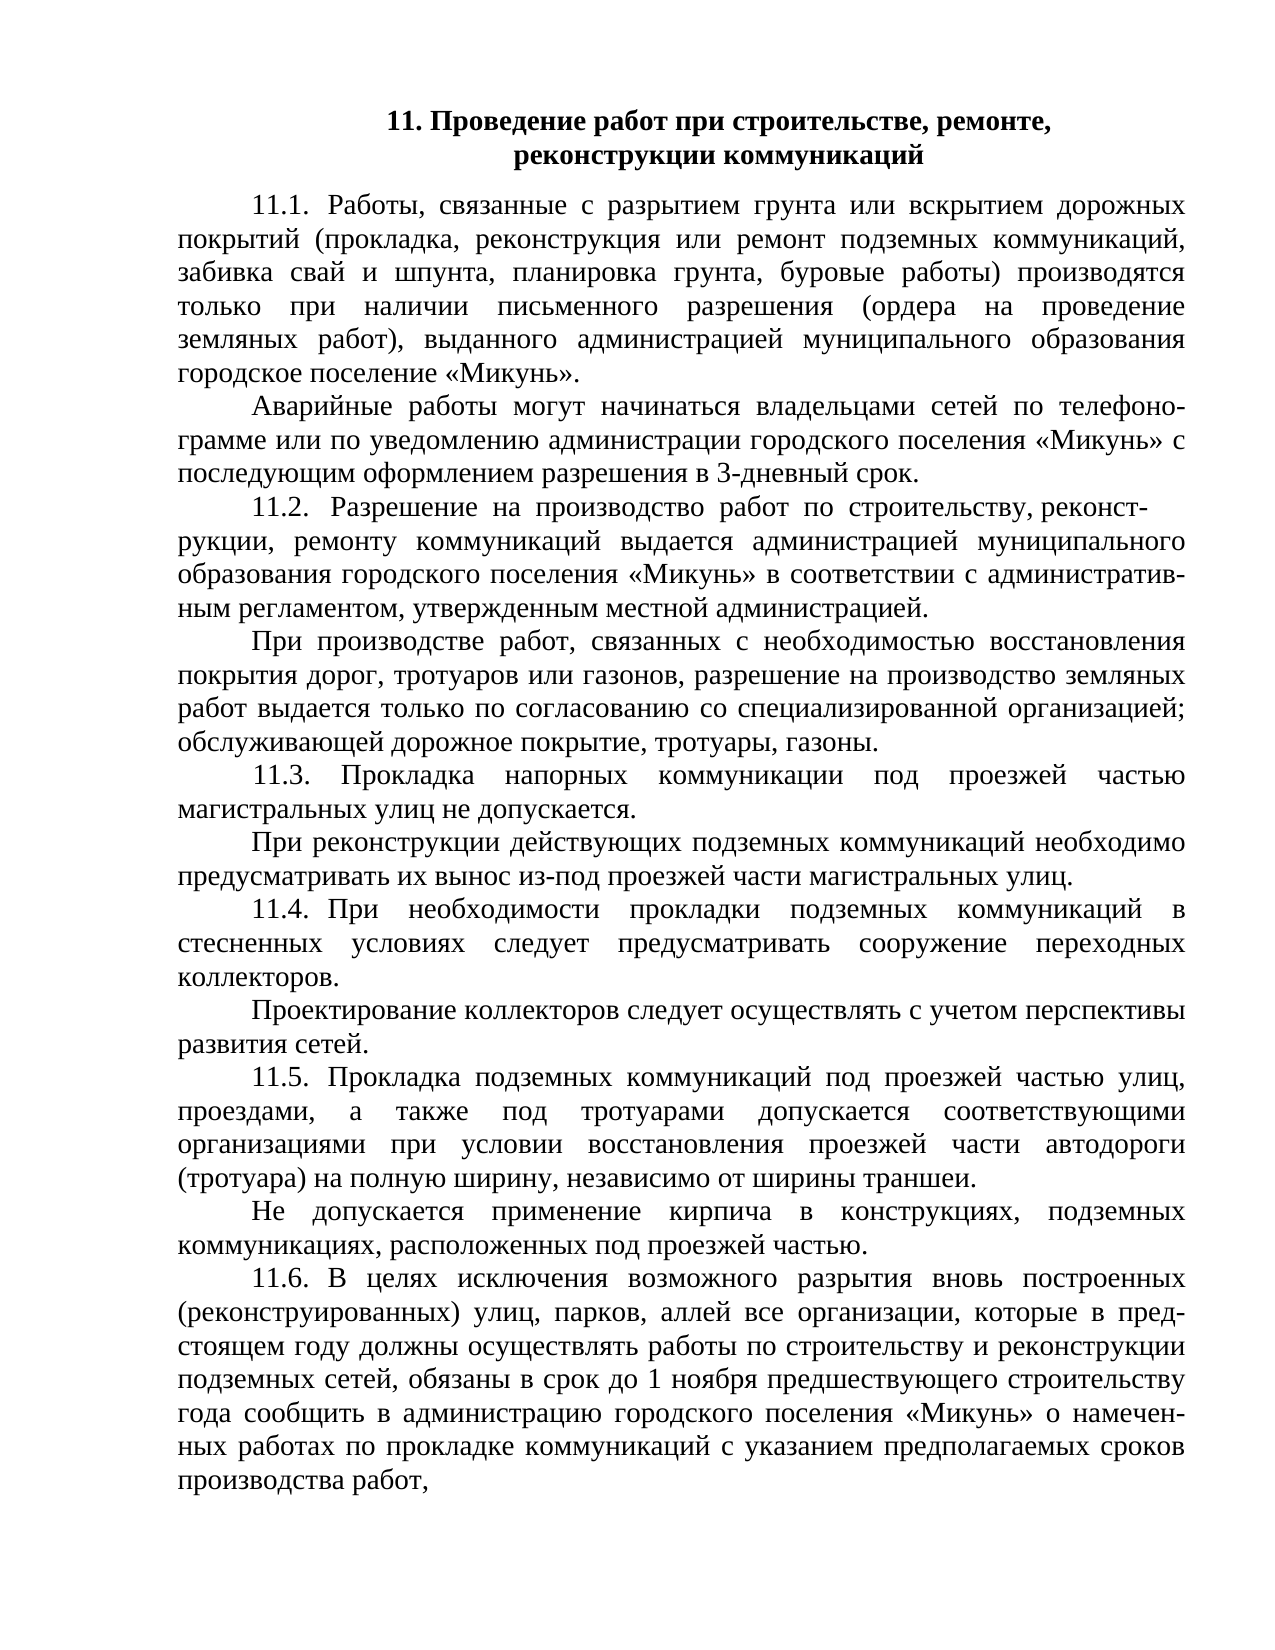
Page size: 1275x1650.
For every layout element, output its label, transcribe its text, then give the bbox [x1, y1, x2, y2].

text 11.2. Разрешение на производство работ по строительству, реконст- [177, 489, 1186, 523]
text 11.6. В целях исключения возможного разрытия вновь построенных (реконструированных) улиц, парков, аллей все организации, которые в пред-стоящем году должны осуществлять работы по строительству и реконструкции подземных сетей, обязаны в срок до 1 ноября предшествующего строительству года сообщить в администрацию городского поселения «Микунь» о намечен-ных работах по прокладке коммуникаций с указанием предполагаемых сроков производства работ, [177, 1261, 1186, 1495]
text реконструкции коммуникаций [177, 137, 1186, 171]
text При реконструкции действующих подземных коммуникаций необходимо предусматривать их вынос из-под проезжей части магистральных улиц. [177, 824, 1186, 892]
text Проектирование коллекторов следует осуществлять с учетом перспективы развития сетей. [177, 992, 1186, 1059]
text 11.3. Прокладка напорных коммуникации под проезжей частью магистральных улиц не допускается. [177, 757, 1186, 824]
text 11. Проведение работ при строительстве, ремонте, [177, 103, 1186, 137]
text 11.5. Прокладка подземных коммуникаций под проезжей частью улиц, проездами, а также под тротуарами допускается соответствующими организациями при условии восстановления проезжей части автодороги (тротуара) на полную ширину, независимо от ширины траншеи. [177, 1059, 1186, 1193]
text Не допускается применение кирпича в конструкциях, подземных коммуникациях, расположенных под проезжей частью. [177, 1193, 1186, 1261]
list При необходимости прокладки подземных коммуникаций в стесненных условиях следует предусматривать сооружение переходных коллекторов. [177, 892, 1186, 992]
text 11.1. Работы, связанные с разрытием грунта или вскрытием дорожных покрытий (прокладка, реконструкция или ремонт подземных коммуникаций, забивка свай и шпунта, планировка грунта, буровые работы) производятся только при наличии письменного разрешения (ордера на проведение земляных работ), выданного администрацией муниципального образования городское поселение «Микунь». [177, 187, 1186, 388]
text При производстве работ, связанных с необходимостью восстановления покрытия дорог, тротуаров или газонов, разрешение на производство земляных работ выдается только по согласованию со специализированной организацией; обслуживающей дорожное покрытие, тротуары, газоны. [177, 623, 1186, 757]
text рукции, ремонту коммуникаций выдается администрацией муниципального образования городского поселения «Микунь» в соответствии с административ-ным регламентом, утвержденным местной администрацией. [177, 523, 1186, 623]
text Аварийные работы могут начинаться владельцами сетей по телефоно-грамме или по уведомлению администрации городского поселения «Микунь» с последующим оформлением разрешения в 3-дневный срок. [177, 388, 1186, 489]
